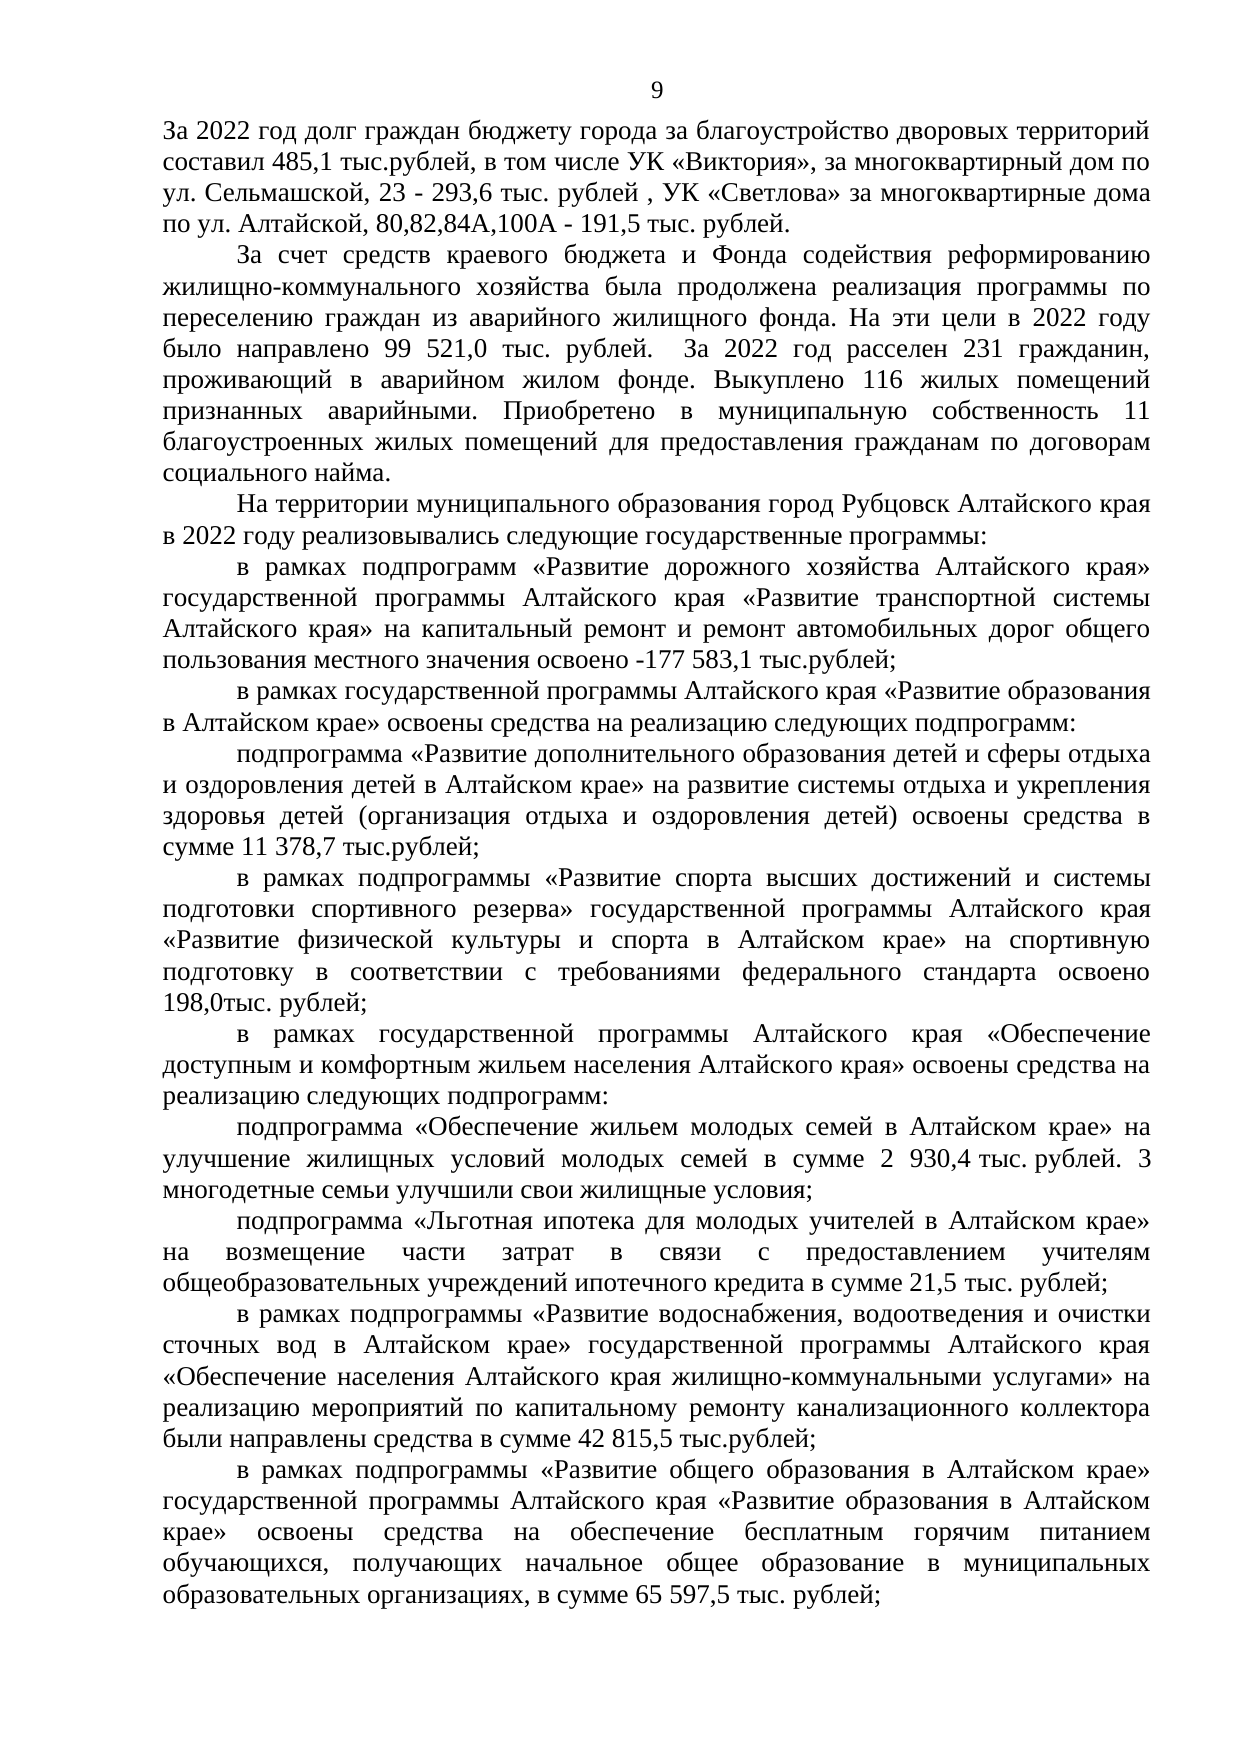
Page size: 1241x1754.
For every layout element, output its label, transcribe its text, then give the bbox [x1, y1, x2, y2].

text подпрограмма «Развитие дополнительного образования детей и сферы отдыха и оздоровления детей в Алтайском крае» на развитие системы отдыха и укрепления здоровья детей (организация отдыха и оздоровления детей) освоены средства в сумме 11 378,7 тыс.рублей; [162, 737, 1152, 861]
text в рамках государственной программы Алтайского края «Обеспечение доступным и комфортным жильем населения Алтайского края» освоены средства на реализацию следующих подпрограмм: [162, 1017, 1152, 1111]
text в рамках подпрограммы «Развитие водоснабжения, водоотведения и очистки сточных вод в Алтайском крае» государственной программы Алтайского края «Обеспечение населения Алтайского края жилищно-коммунальными услугами» на реализацию мероприятий по капитальному ремонту канализационного коллектора были направлены средства в сумме 42 815,5 тыс.рублей; [162, 1297, 1152, 1453]
text подпрограмма «Льготная ипотека для молодых учителей в Алтайском крае» на возмещение части затрат в связи с предоставлением учителям общеобразовательных учреждений ипотечного кредита в сумме 21,5 тыс. рублей; [162, 1204, 1152, 1297]
text За счет средств краевого бюджета и Фонда содействия реформированию жилищно-коммунального хозяйства была продолжена реализация программы по переселению граждан из аварийного жилищного фонда. На эти цели в 2022 году было направлено 99 521,0 тыс. рублей. За 2022 год расселен 231 гражданин, проживающий в аварийном жилом фонде. Выкуплено 116 жилых помещений признанных аварийными. Приобретено в муниципальную собственность 11 благоустроенных жилых помещений для предоставления гражданам по договорам социального найма. [162, 238, 1152, 488]
text На территории муниципального образования город Рубцовск Алтайского края в 2022 году реализовывались следующие государственные программы: [162, 488, 1152, 550]
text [162, 114, 1152, 238]
text в рамках подпрограмм «Развитие дорожного хозяйства Алтайского края» государственной программы Алтайского края «Развитие транспортной системы Алтайского края» на капитальный ремонт и ремонт автомобильных дорог общего пользования местного значения освоено -177 583,1 тыс.рублей; [162, 550, 1152, 674]
text подпрограмма «Обеспечение жильем молодых семей в Алтайском крае» на улучшение жилищных условий молодых семей в сумме 2 930,4 тыс. рублей. 3 многодетные семьи улучшили свои жилищные условия; [162, 1111, 1152, 1204]
text в рамках государственной программы Алтайского края «Развитие образования в Алтайском крае» освоены средства на реализацию следующих подпрограмм: [162, 674, 1152, 737]
text в рамках подпрограммы «Развитие спорта высших достижений и системы подготовки спортивного резерва» государственной программы Алтайского края «Развитие физической культуры и спорта в Алтайском крае» на спортивную подготовку в соответствии с требованиями федерального стандарта освоено 198,0тыс. рублей; [162, 861, 1152, 1017]
text в рамках подпрограммы «Развитие общего образования в Алтайском крае» государственной программы Алтайского края «Развитие образования в Алтайском крае» освоены средства на обеспечение бесплатным горячим питанием обучающихся, получающих начальное общее образование в муниципальных образовательных организациях, в сумме 65 597,5 тыс. рублей; [162, 1453, 1152, 1609]
